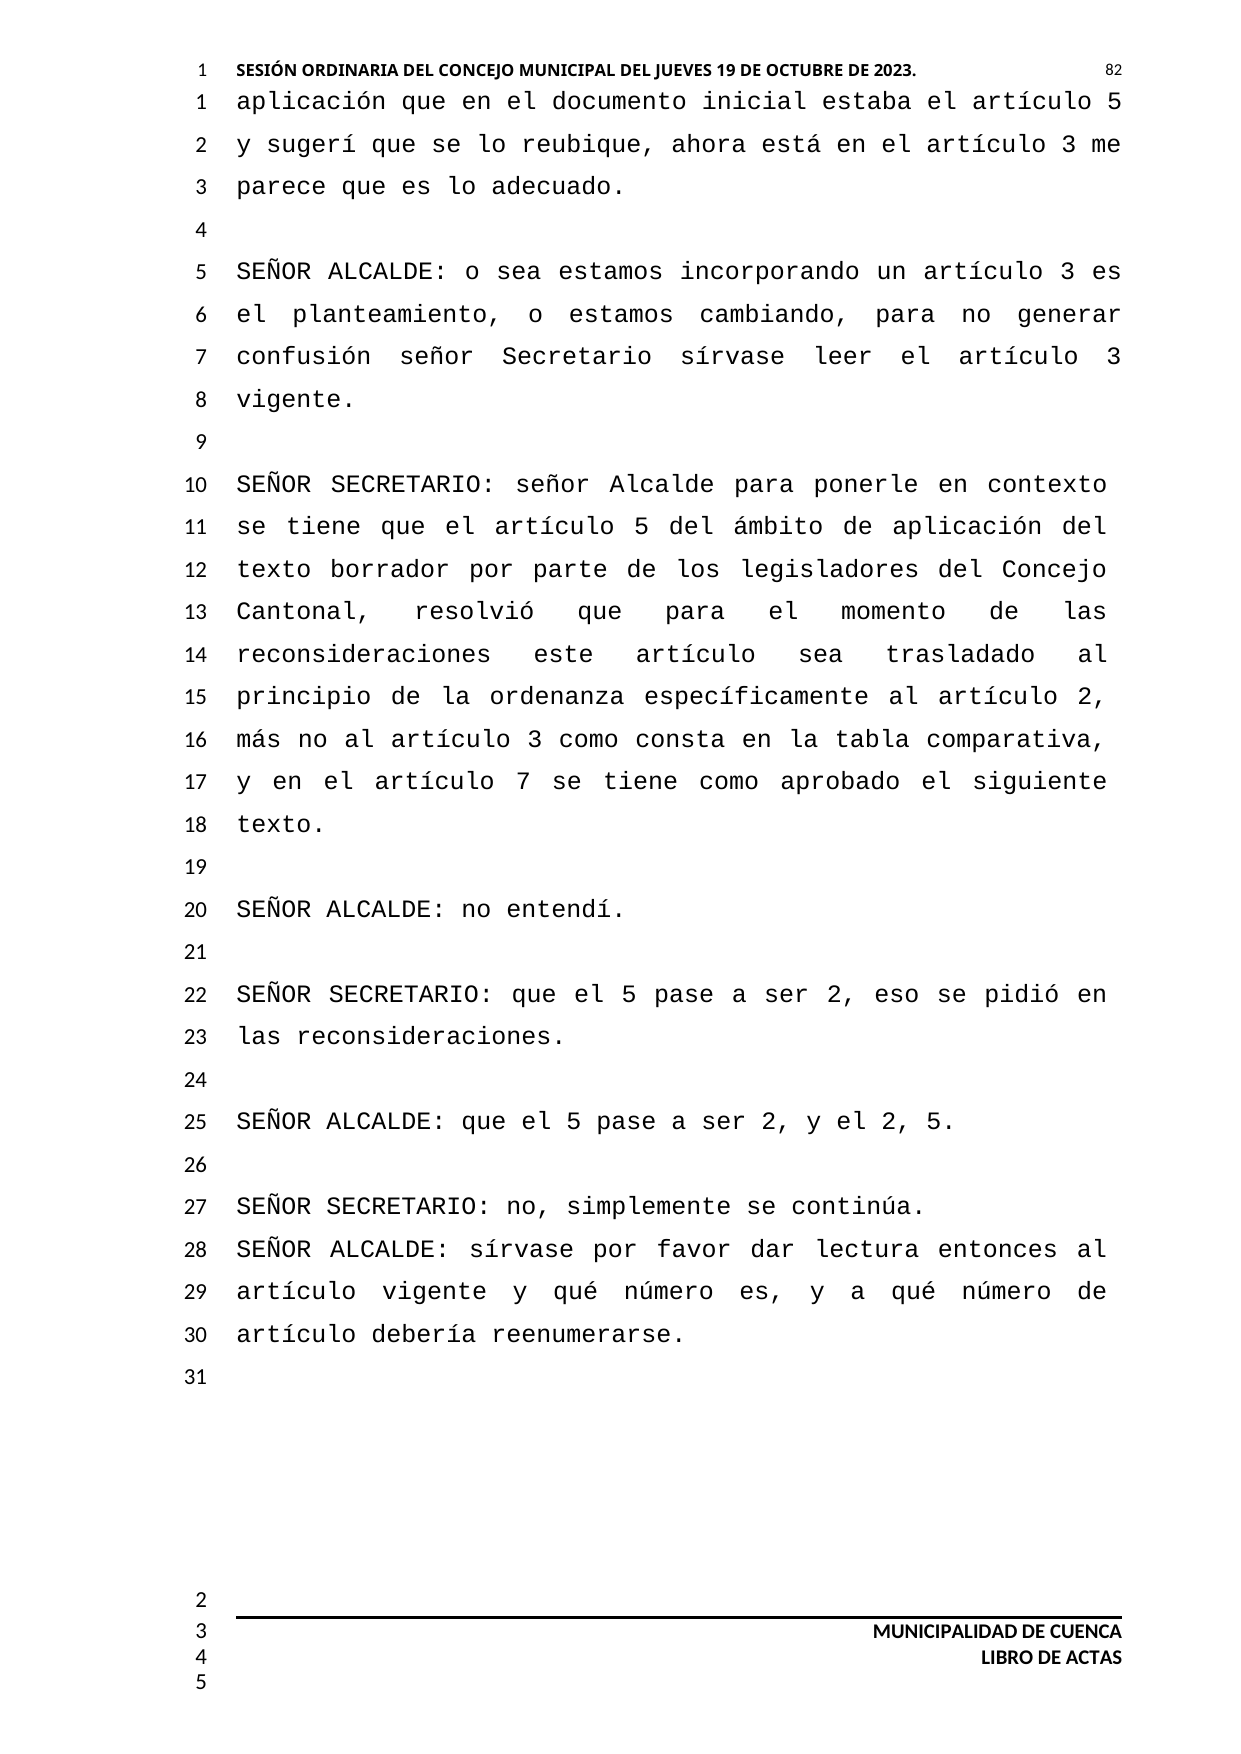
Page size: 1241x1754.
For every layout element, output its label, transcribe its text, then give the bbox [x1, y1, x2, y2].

text SEÑOR SECRETARIO: que el 5 pase a ser 2, eso se pidió en las reconsideraciones. [236, 981, 1108, 1052]
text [236, 89, 1122, 202]
text SEÑOR ALCALDE: o sea estamos incorporando un artículo 3 es el planteamiento, o estamos cambiando, para no generar confusión señor Secretario sírvase leer el artículo 3 vigente. [236, 259, 1122, 414]
text SEÑOR ALCALDE: sírvase por favor dar lectura entonces al artículo vigente y qué número es, y a qué número de artículo debería reenumerarse. [236, 1236, 1108, 1349]
text SEÑOR ALCALDE: que el 5 pase a ser 2, y el 2, 5. [236, 1109, 1108, 1137]
text SEÑOR SECRETARIO: señor Alcalde para ponerle en contexto se tiene que el artículo 5 del ámbito de aplicación del texto borrador por parte de los legisladores del Concejo Cantonal, resolvió que para el momento de las reconsideraciones este artículo sea trasladado al principio de la ordenanza específicamente al artículo 2, más no al artículo 3 como consta en la tabla comparativa, y en el artículo 7 se tiene como aprobado el siguiente texto. [236, 471, 1108, 839]
text SEÑOR SECRETARIO: no, simplemente se continúa. [236, 1194, 1108, 1222]
text SEÑOR ALCALDE: no entendí. [236, 896, 1108, 924]
